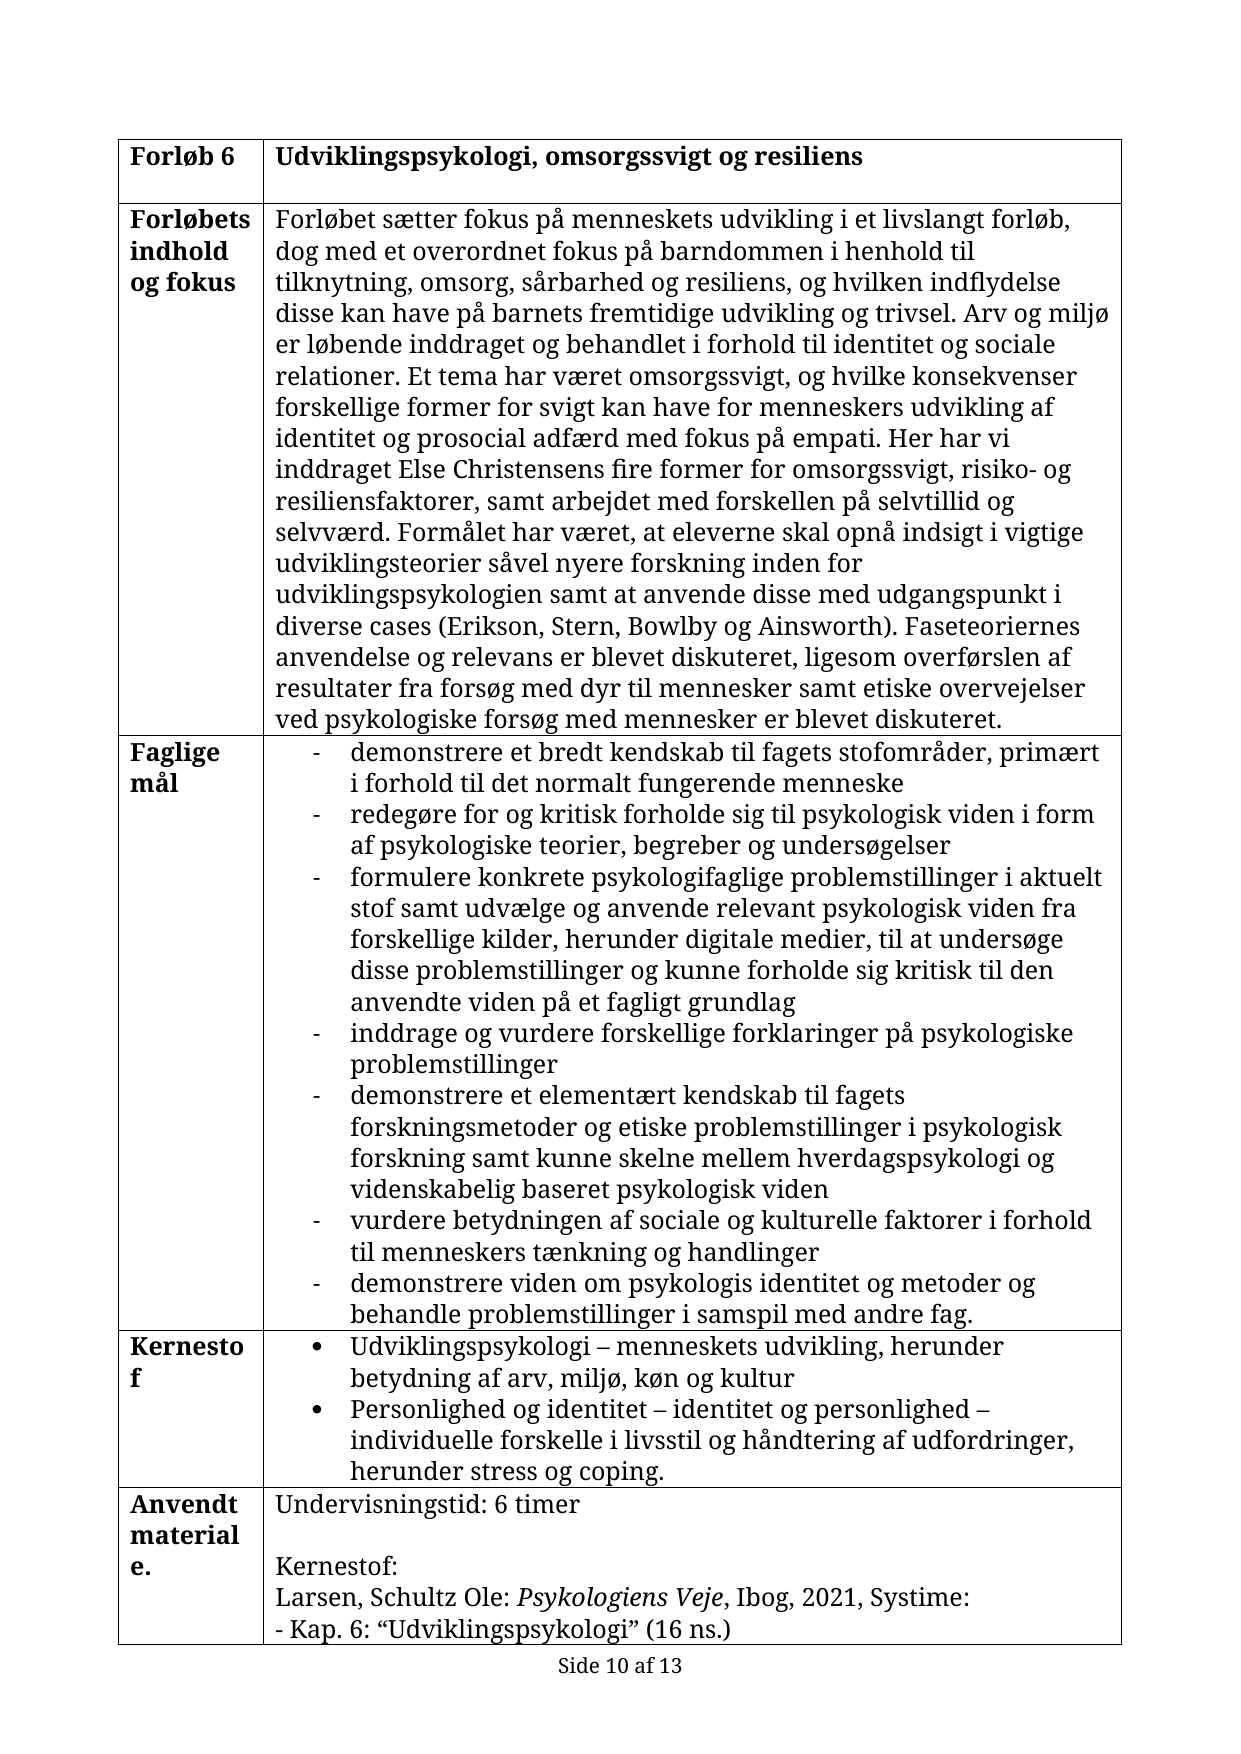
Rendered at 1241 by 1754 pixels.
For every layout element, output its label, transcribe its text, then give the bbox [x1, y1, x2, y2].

table_cell Faglige mål [119, 736, 263, 1330]
table_cell Udviklingspsykologi – menneskets udvikling, herunder betydning af arv, miljø, køn og kultur Personlighed og identitet – identitet og personlighed – individuelle forskelle i livsstil og håndtering af udfordringer, herunder stress og coping. [264, 1331, 1121, 1487]
table_cell demonstrere et bredt kendskab til fagets stofområder, primært i forhold til det normalt fungerende menneske redegøre for og kritisk forholde sig til psykologisk viden i form af psykologiske teorier, begreber og undersøgelser formulere konkrete psykologifaglige problemstillinger i aktuelt stof samt udvælge og anvende relevant psykologisk viden fra forskellige kilder, herunder digitale medier, til at undersøge disse problemstillinger og kunne forholde sig kritisk til den anvendte viden på et fagligt grundlag inddrage og vurdere forskellige forklaringer på psykologiske problemstillinger demonstrere et elementært kendskab til fagets forskningsmetoder og etiske problemstillinger i psykologisk forskning samt kunne skelne mellem hverdagspsykologi og videnskabelig baseret psykologisk viden vurdere betydningen af sociale og kulturelle faktorer i forhold til menneskers tænkning og handlinger demonstrere viden om psykologis identitet og metoder og behandle problemstillinger i samspil med andre fag. [264, 736, 1121, 1330]
table_cell Forløbets indhold og fokus [119, 204, 263, 735]
table_cell Kernestof [119, 1331, 263, 1487]
table_cell Forløbet sætter fokus på menneskets udvikling i et livslangt forløb, dog med et overordnet fokus på barndommen i henhold til tilknytning, omsorg, sårbarhed og resiliens, og hvilken indflydelse disse kan have på barnets fremtidige udvikling og trivsel. Arv og miljø er løbende inddraget og behandlet i forhold til identitet og sociale relationer. Et tema har været omsorgssvigt, og hvilke konsekvenser forskellige former for svigt kan have for menneskers udvikling af identitet og prosocial adfærd med fokus på empati. Her har vi inddraget Else Christensens fire former for omsorgssvigt, risiko- og resiliensfaktorer, samt arbejdet med forskellen på selvtillid og selvværd. Formålet har været, at eleverne skal opnå indsigt i vigtige udviklingsteorier såvel nyere forskning inden for udviklingspsykologien samt at anvende disse med udgangspunkt i diverse cases (Erikson, Stern, Bowlby og Ainsworth). Faseteoriernes anvendelse og relevans er blevet diskuteret, ligesom overførslen af resultater fra forsøg med dyr til mennesker samt etiske overvejelser ved psykologiske forsøg med mennesker er blevet diskuteret. [264, 204, 1121, 735]
table_cell Anvendt materiale. [119, 1488, 263, 1644]
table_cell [264, 1488, 1121, 1644]
table_cell Forløb 6 [119, 140, 263, 203]
table_cell Udviklingspsykologi, omsorgssvigt og resiliens [264, 140, 1121, 203]
